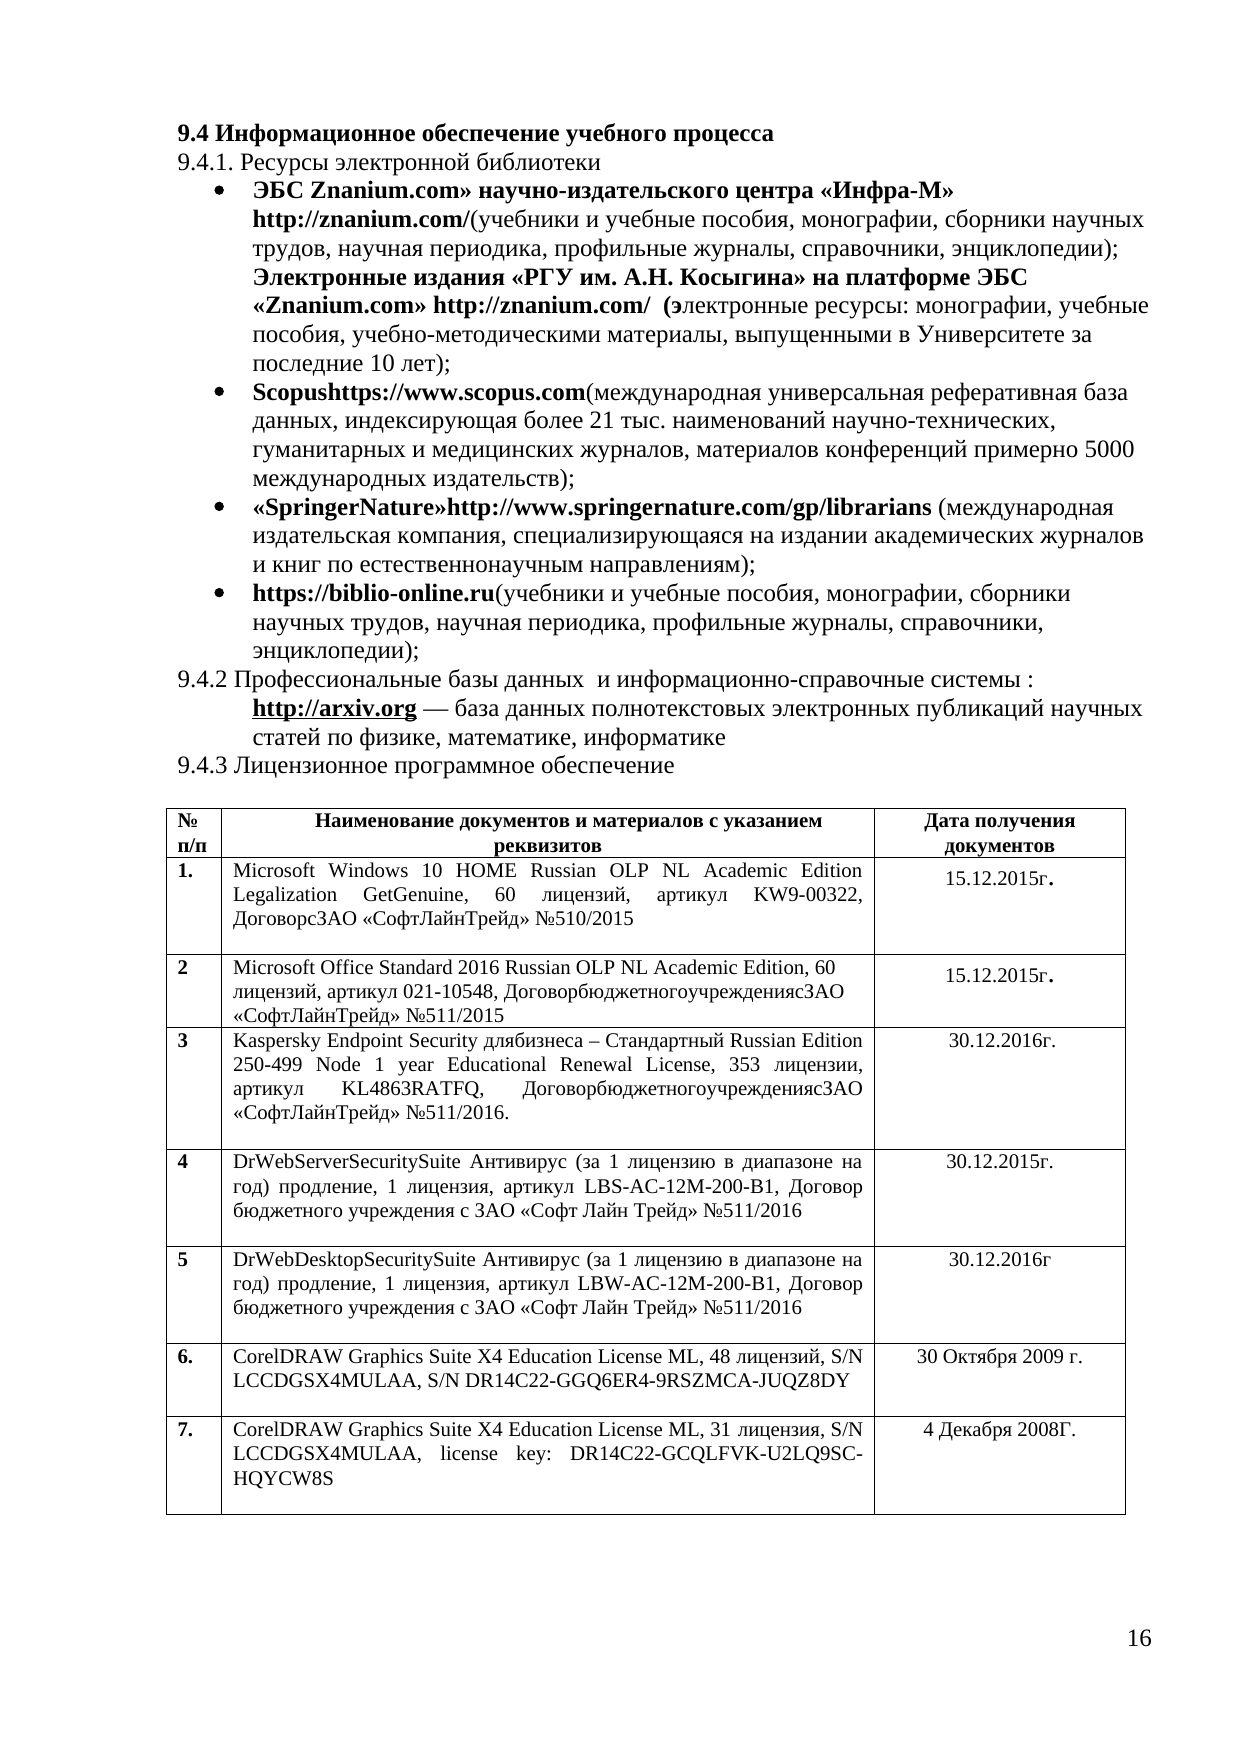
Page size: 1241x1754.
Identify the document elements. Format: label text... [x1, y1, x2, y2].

table_header Наименование документов и материалов с указанием реквизитов [222, 809, 874, 857]
table_cell Kaspersky Endpoint Security длябизнеса – Стандартный Russian Edition 250-499 Node 1 year Educational Renewal License, 353 лицензии, артикул KL4863RATFQ, ДоговорбюджетногоучреждениясЗАО «СофтЛайнТрейд» №511/2016. [222, 1028, 874, 1148]
table_cell 7. [167, 1417, 221, 1513]
list ЭБС Znanium.com» научно-издательского центра «Инфра-М» http://znanium.com/(учебники и учебные пособия, монографии, сборники научных трудов, научная периодика, профильные журналы, справочники, энциклопедии); [215, 176, 1152, 262]
table_header Дата получения документов [875, 809, 1125, 857]
table_header № п/п [167, 809, 221, 857]
list «SpringerNature»http://www.springernature.com/gp/librarians (международная издательская компания, специализирующаяся на издании академических журналов и книг по естественнонаучным направлениям); [215, 492, 1152, 578]
list https://biblio-online.ru(учебники и учебные пособия, монографии, сборники научных трудов, научная периодика, профильные журналы, справочники, энциклопедии); [215, 578, 1152, 664]
table_cell 6. [167, 1344, 221, 1416]
table_cell 4 Декабря 2008Г. [875, 1417, 1125, 1513]
table_cell 3 [167, 1028, 221, 1148]
text 9.4 Информационное обеспечение учебного процесса [177, 118, 1152, 147]
table_cell CorelDRAW Graphics Suite X4 Education License ML, 48 лицензий, S/N LCCDGSX4MULAA, S/N DR14C22-GGQ6ER4-9RSZMCA-JUQZ8DY [222, 1344, 874, 1416]
table_cell CorelDRAW Graphics Suite X4 Education License ML, 31 лицензия, S/N LCCDGSX4MULAA, license key: DR14C22-GCQLFVK-U2LQ9SC-HQYCW8S [222, 1417, 874, 1513]
table_cell 4 [167, 1150, 221, 1246]
table_cell Microsoft Windows 10 HOME Russian OLP NL Academic Edition Legalization GetGenuine, 60 лицензий, артикул KW9-00322, ДоговорсЗАО «СофтЛайнТрейд» №510/2015 [222, 858, 874, 954]
table_cell 1. [167, 858, 221, 954]
text 9.4.2 Профессиональные базы данных и информационно-справочные системы : [177, 664, 1152, 693]
table_cell 15.12.2015г. [875, 858, 1125, 954]
table_cell 2 [167, 955, 221, 1027]
text 9.4.3 Лицензионное программное обеспечение [177, 751, 1152, 779]
table_cell 5 [167, 1247, 221, 1343]
table_cell 30.12.2016г. [875, 1028, 1125, 1148]
text 9.4.1. Ресурсы электронной библиотеки [177, 147, 1152, 176]
text http://arxiv.org — база данных полнотекстовых электронных публикаций научных статей по физике, математике, информатике [252, 693, 1152, 751]
table_cell 30.12.2016г [875, 1247, 1125, 1343]
table_cell Microsoft Office Standard 2016 Russian OLP NL Academic Edition, 60 лицензий, артикул 021-10548, ДоговорбюджетногоучреждениясЗАО «СофтЛайнТрейд» №511/2015 [222, 955, 874, 1027]
text Электронные издания «РГУ им. А.Н. Косыгина» на платформе ЭБС «Znanium.com» http://znanium.com/ (электронные ресурсы: монографии, учебные пособия, учебно-методическими материалы, выпущенными в Университете за последние 10 лет); [252, 262, 1152, 377]
list Scopushttps://www.scopus.com(международная универсальная реферативная база данных, индексирующая более 21 тыс. наименований научно-технических, гуманитарных и медицинских журналов, материалов конференций примерно 5000 международных издательств); [215, 377, 1152, 492]
table_cell 15.12.2015г. [875, 955, 1125, 1027]
table_cell DrWebDesktopSecuritySuite Антивирус (за 1 лицензию в диапазоне на год) продление, 1 лицензия, артикул LBW-AC-12M-200-B1, Договор бюджетного учреждения с ЗАО «Софт Лайн Трейд» №511/2016 [222, 1247, 874, 1343]
table_cell 30.12.2015г. [875, 1150, 1125, 1246]
table_cell DrWebServerSecuritySuite Антивирус (за 1 лицензию в диапазоне на год) продление, 1 лицензия, артикул LBS-AC-12M-200-B1, Договор бюджетного учреждения с ЗАО «Софт Лайн Трейд» №511/2016 [222, 1150, 874, 1246]
table_cell 30 Октября 2009 г. [875, 1344, 1125, 1416]
